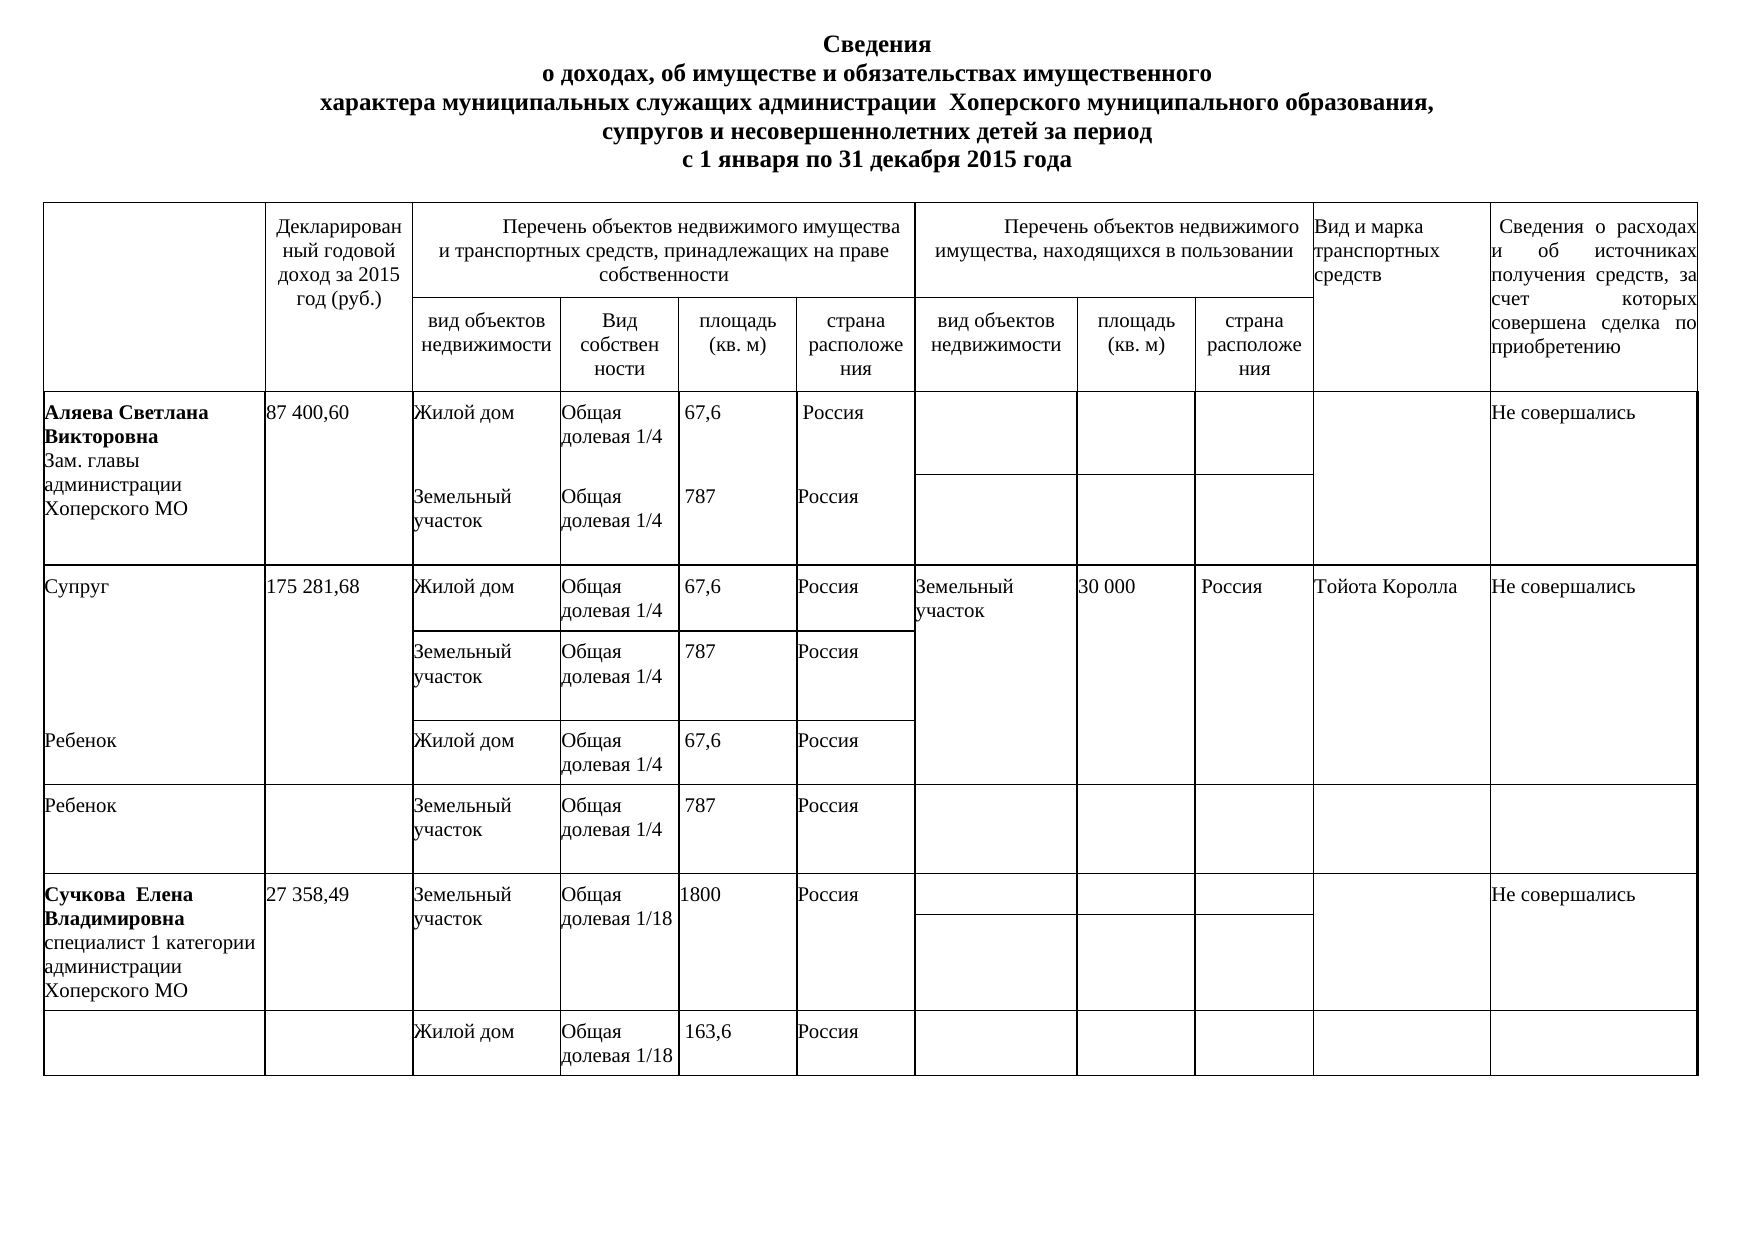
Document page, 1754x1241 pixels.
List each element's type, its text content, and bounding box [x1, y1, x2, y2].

table_header [44, 203, 265, 391]
table_cell Общая долевая 1/4 [561, 392, 678, 474]
table_cell площадь (кв. м) [1078, 298, 1195, 391]
table_cell [916, 720, 1076, 784]
table_header Перечень объектов недвижимого имущества и транспортных средств, принадлежащих на праве собственности [413, 203, 914, 297]
table_cell [1314, 720, 1490, 784]
table_cell 175 281,68 [266, 566, 412, 719]
table_cell Жилой дом [414, 392, 560, 474]
table_cell [1196, 720, 1313, 784]
table_cell Тойота Королла [1314, 566, 1490, 719]
table_cell [1196, 392, 1313, 474]
table_cell Земельный участок [414, 785, 560, 873]
table_cell 787 [680, 785, 796, 873]
table_cell площадь (кв. м) [679, 298, 796, 391]
table_cell [1314, 392, 1490, 564]
table_cell 27 358,49 [266, 874, 412, 1010]
text с 1 января по 31 декабря 2015 года [118, 144, 1636, 173]
table_cell Россия [798, 566, 914, 629]
table_header Декларированный годовой доход за 2015 год (руб.) [266, 203, 412, 391]
table_cell 67,6 [680, 566, 796, 629]
table_cell [1078, 1011, 1194, 1075]
table_cell [1314, 1011, 1490, 1075]
table_cell [916, 874, 1076, 914]
table_cell 30 000 [1078, 566, 1194, 719]
table_cell Россия [798, 392, 914, 474]
table_cell Земельный участок [414, 474, 560, 564]
table_cell 67,6 [680, 392, 796, 474]
table_cell [266, 785, 412, 873]
table_cell [1078, 874, 1194, 914]
table_cell Супруг [45, 566, 264, 719]
table_cell Не совершались [1491, 392, 1696, 564]
table_cell [1196, 915, 1313, 1010]
table_cell [1491, 785, 1696, 873]
table_cell страна расположения [797, 298, 914, 391]
table_cell [1491, 1011, 1696, 1075]
text о доходах, об имуществе и обязательствах имущественного [118, 58, 1636, 87]
table_cell [1078, 475, 1194, 564]
table_cell Жилой дом [414, 721, 560, 784]
table_cell [1078, 915, 1194, 1010]
table_cell [1078, 785, 1194, 873]
table_cell [1196, 475, 1313, 564]
table_cell 163,6 [680, 1011, 796, 1075]
table_cell 787 [680, 632, 796, 719]
table_cell вид объектов недвижимости [916, 298, 1077, 391]
table_cell [1314, 874, 1490, 1010]
table_cell Аляева Светлана Викторовна Зам. главы администрации Хоперского МО [45, 392, 264, 564]
table_cell Земельный участок [414, 874, 560, 1010]
table_cell Россия [798, 721, 914, 784]
table_cell Общая долевая 1/4 [561, 632, 678, 719]
table_cell вид объектов недвижимости [413, 298, 560, 391]
table_cell [266, 720, 412, 784]
table_cell Сучкова Елена Владимировна специалист 1 категории администрации Хоперского МО [45, 874, 264, 1010]
table_cell Земельный участок [414, 632, 560, 719]
table_cell [916, 1011, 1076, 1075]
table_cell страна расположения [1196, 298, 1313, 391]
table_cell Общая долевая 1/4 [561, 721, 678, 784]
table_cell Россия [798, 785, 914, 873]
table_cell Ребенок [45, 720, 264, 784]
table_cell Вид собствен ности [561, 298, 678, 391]
table_cell Россия [798, 632, 914, 719]
table_cell 87 400,60 [266, 392, 412, 564]
table_cell [1078, 392, 1194, 474]
table_cell [1078, 720, 1194, 784]
table_header Вид и марка транспортных средств [1314, 203, 1490, 391]
table_cell [916, 915, 1076, 1010]
table_cell [916, 785, 1076, 873]
table_cell 787 [680, 474, 796, 564]
table_cell [916, 392, 1076, 474]
table_cell Россия [798, 474, 914, 564]
table_cell Общая долевая 1/18 [561, 874, 678, 1010]
table_header Перечень объектов недвижимого имущества, находящихся в пользовании [916, 203, 1313, 297]
table_header Сведения о расходах и об источниках получения средств, за счет которых совершена сделка по приобретению [1491, 203, 1697, 391]
table_cell 1800 [680, 874, 796, 1010]
table_cell Общая долевая 1/4 [561, 474, 678, 564]
table_cell Жилой дом [414, 566, 560, 629]
table_cell Россия [798, 874, 914, 1010]
table_cell [916, 475, 1076, 564]
table_cell [1314, 785, 1490, 873]
table_cell Россия [798, 1011, 914, 1075]
table_cell 67,6 [680, 721, 796, 784]
table_cell [45, 1011, 264, 1075]
text характера муниципальных служащих администрации Хоперского муниципального образования, супругов и несовершеннолетних детей за период [118, 87, 1636, 144]
table_cell Не совершались [1491, 566, 1696, 719]
table_cell Земельный участок [916, 566, 1076, 719]
table_cell [1491, 720, 1696, 784]
table_cell [1196, 785, 1313, 873]
table_cell Не совершались [1491, 874, 1696, 1010]
table_cell [1196, 874, 1313, 914]
table_cell Россия [1196, 566, 1313, 719]
table_cell Ребенок [45, 785, 264, 873]
table_cell Общая долевая 1/4 [561, 785, 678, 873]
text Сведения [118, 29, 1636, 58]
table_cell [1196, 1011, 1313, 1075]
table_cell Жилой дом [414, 1011, 560, 1075]
table_cell Общая долевая 1/4 [561, 566, 678, 629]
table_cell Общая долевая 1/18 [561, 1011, 678, 1075]
table_cell [266, 1011, 412, 1075]
